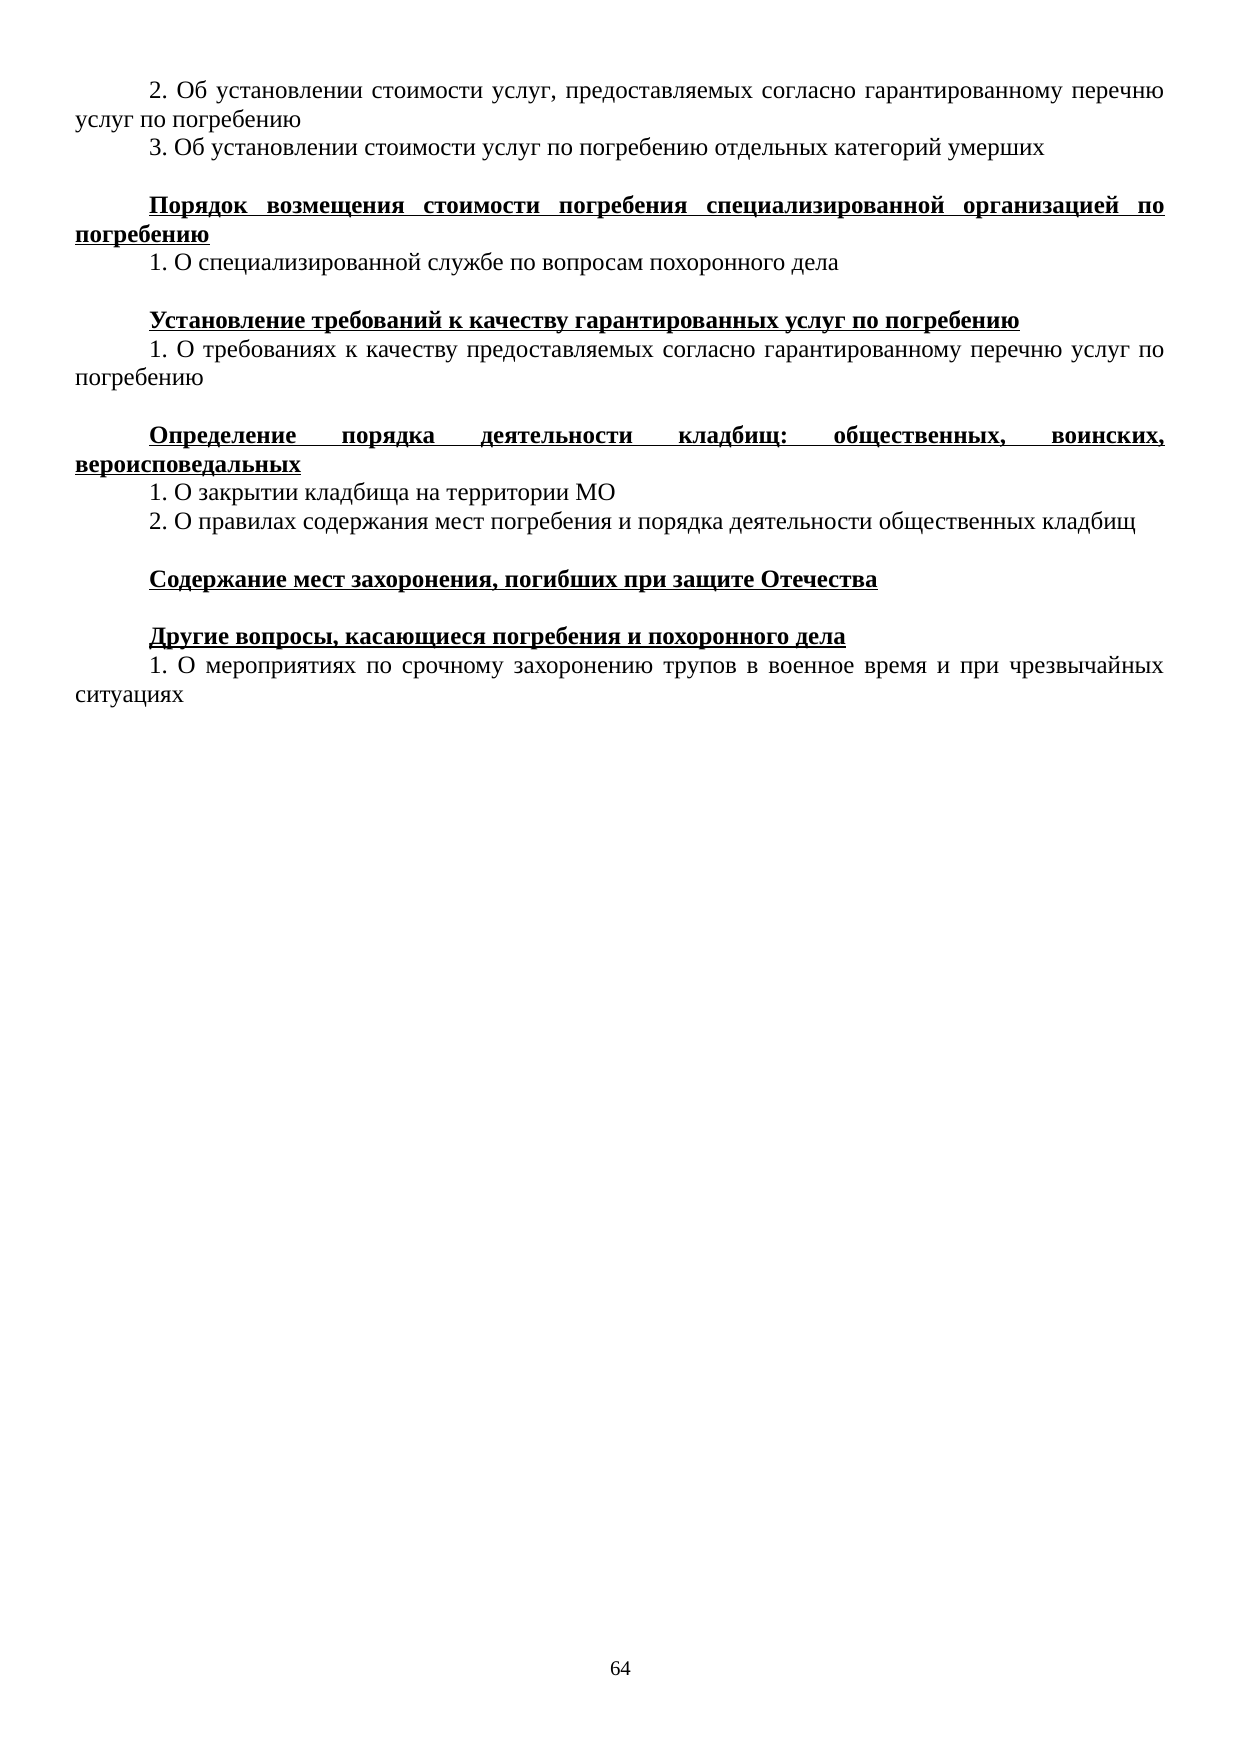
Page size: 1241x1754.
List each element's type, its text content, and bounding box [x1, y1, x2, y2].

title Определение порядка деятельности кладбищ: общественных, воинских, вероисповедальных [75, 420, 1165, 477]
title Другие вопросы, касающиеся погребения и похоронного дела [75, 621, 1165, 650]
title 1. О специализированной службе по вопросам похоронного дела [75, 247, 1165, 276]
title 2. О правилах содержания мест погребения и порядка деятельности общественных кладбищ [75, 506, 1165, 535]
text 3. Об установлении стоимости услуг по погребению отдельных категорий умерших [75, 132, 1165, 161]
title Установление требований к качеству гарантированных услуг по погребению [75, 305, 1165, 334]
text 2. Об установлении стоимости услуг, предоставляемых согласно гарантированному перечню услуг по погребению [75, 75, 1165, 132]
title 1. О закрытии кладбища на территории МО [75, 477, 1165, 506]
title 1. О мероприятиях по срочному захоронению трупов в военное время и при чрезвычайных ситуациях [75, 650, 1165, 707]
title Содержание мест захоронения, погибших при защите Отечества [75, 564, 1165, 592]
title 1. О требованиях к качеству предоставляемых согласно гарантированному перечню услуг по погребению [75, 334, 1165, 391]
title Порядок возмещения стоимости погребения специализированной организацией по погребению [75, 190, 1165, 247]
